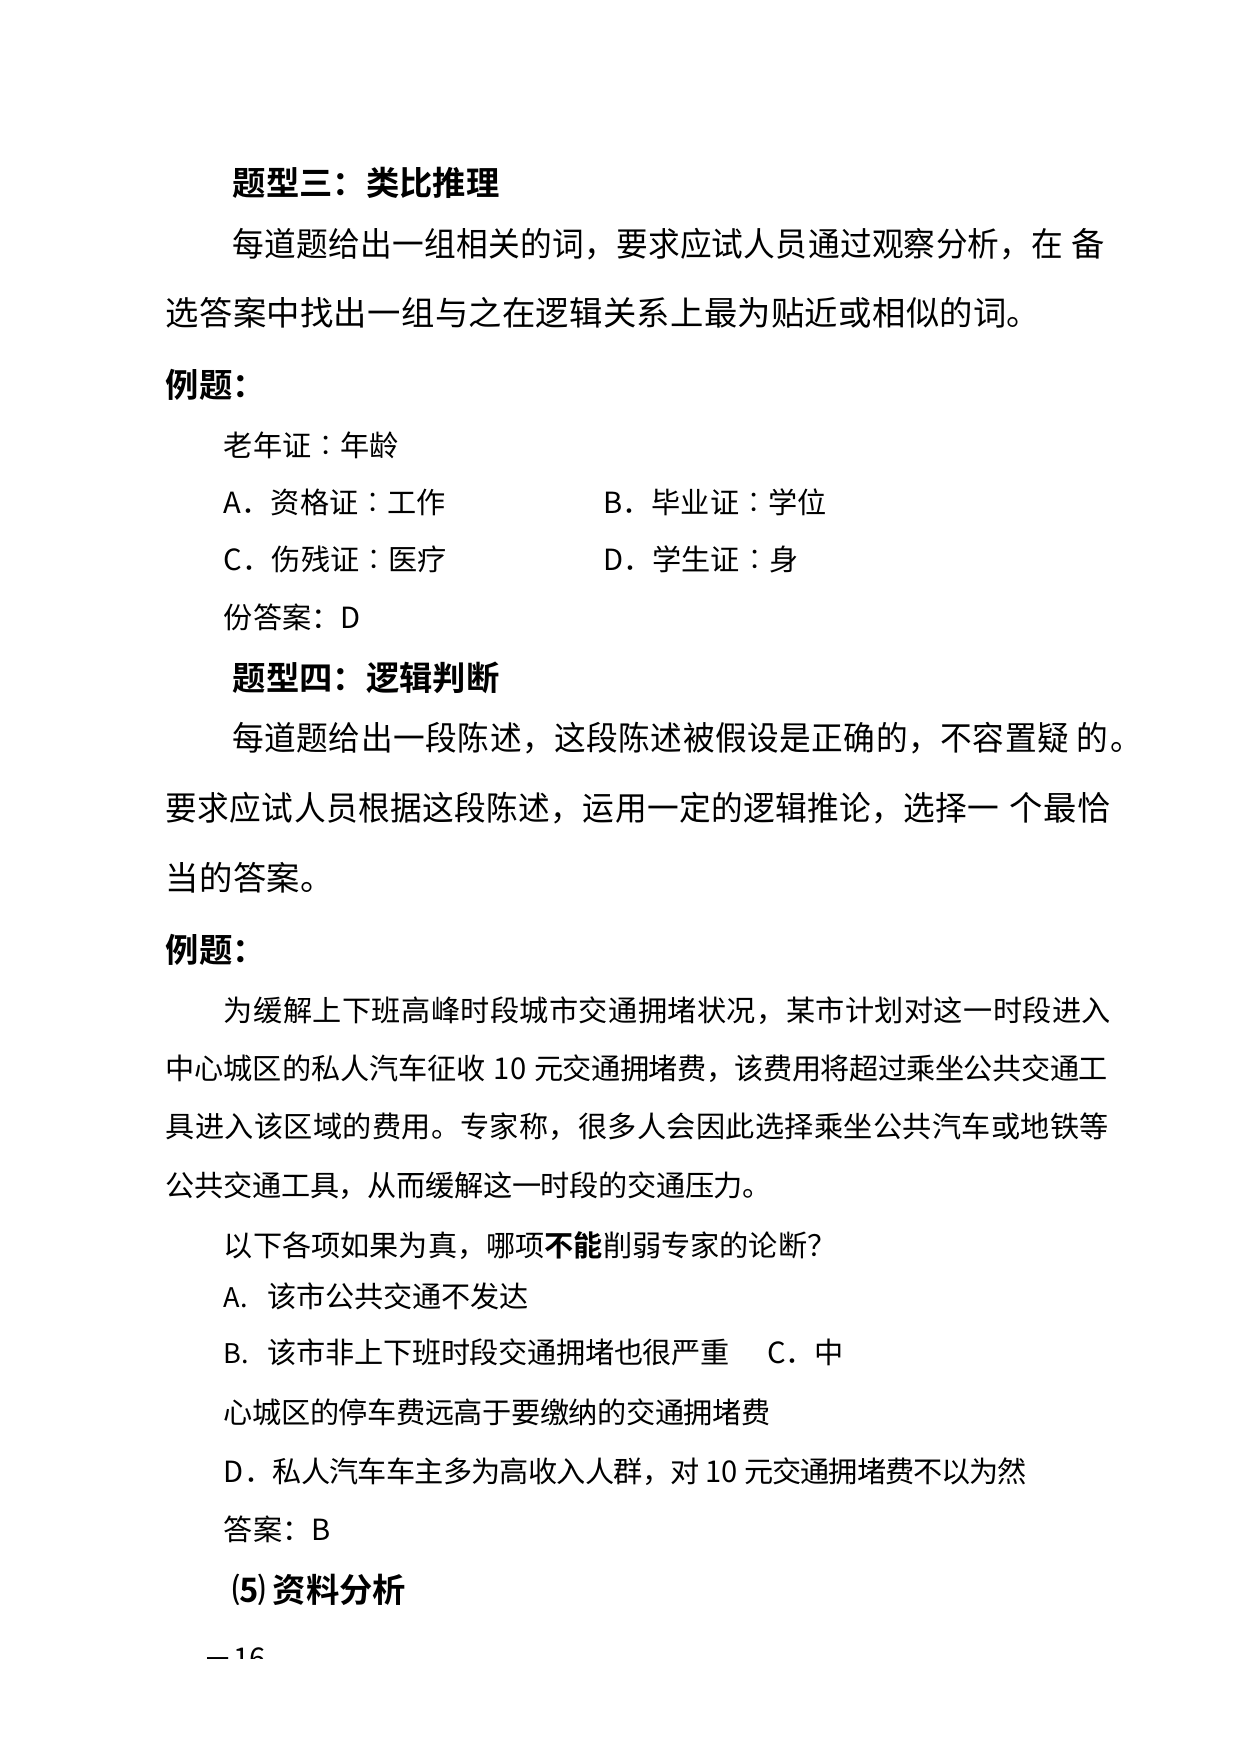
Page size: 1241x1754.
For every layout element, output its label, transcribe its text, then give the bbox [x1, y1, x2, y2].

text C．伤残证︰医疗 D．学生证︰身份答案：D [224, 536, 822, 637]
text A．资格证︰工作 B．毕业证︰学位 [224, 479, 1155, 522]
list 该市公共交通不发达 [224, 1273, 1155, 1315]
subtitle 题型四：逻辑判断 [232, 653, 1155, 700]
text 例题： [166, 922, 1155, 972]
list 该市非上下班时段交通拥堵也很严重 C．中心城区的停车费远高于要缴纳的交通拥堵费 [224, 1330, 851, 1431]
subtitle ⑸资料分析 [232, 1565, 1155, 1612]
text 为缓解上下班高峰时段城市交通拥堵状况，某市计划对这一时段进入中心城区的私人汽车征收 10 元交通拥堵费，该费用将超过乘坐公共交通工具进入该区域的费用。专家称，很多人会因此选择乘坐公共汽车或地铁等公共交通工具，从而缓解这一时段的交通压力。 [166, 987, 1111, 1204]
subtitle 题型三：类比推理 [232, 152, 1155, 206]
text 例题： [166, 357, 1155, 407]
subtitle 每道题给出一段陈述，这段陈述被假设是正确的，不容置疑 的。要求应试人员根据这段陈述，运用一定的逻辑推论，选择一 个最恰当的答案。 [166, 712, 1111, 900]
text 以下各项如果为真，哪项不能削弱专家的论断？ [224, 1220, 1155, 1265]
text D．私人汽车车主多为高收入人群，对 10 元交通拥堵费不以为然答案：B [224, 1448, 1041, 1549]
text 老年证︰年龄 [224, 422, 1155, 464]
subtitle 每道题给出一组相关的词，要求应试人员通过观察分析，在 备选答案中找出一组与之在逻辑关系上最为贴近或相似的词。 [166, 217, 1110, 335]
